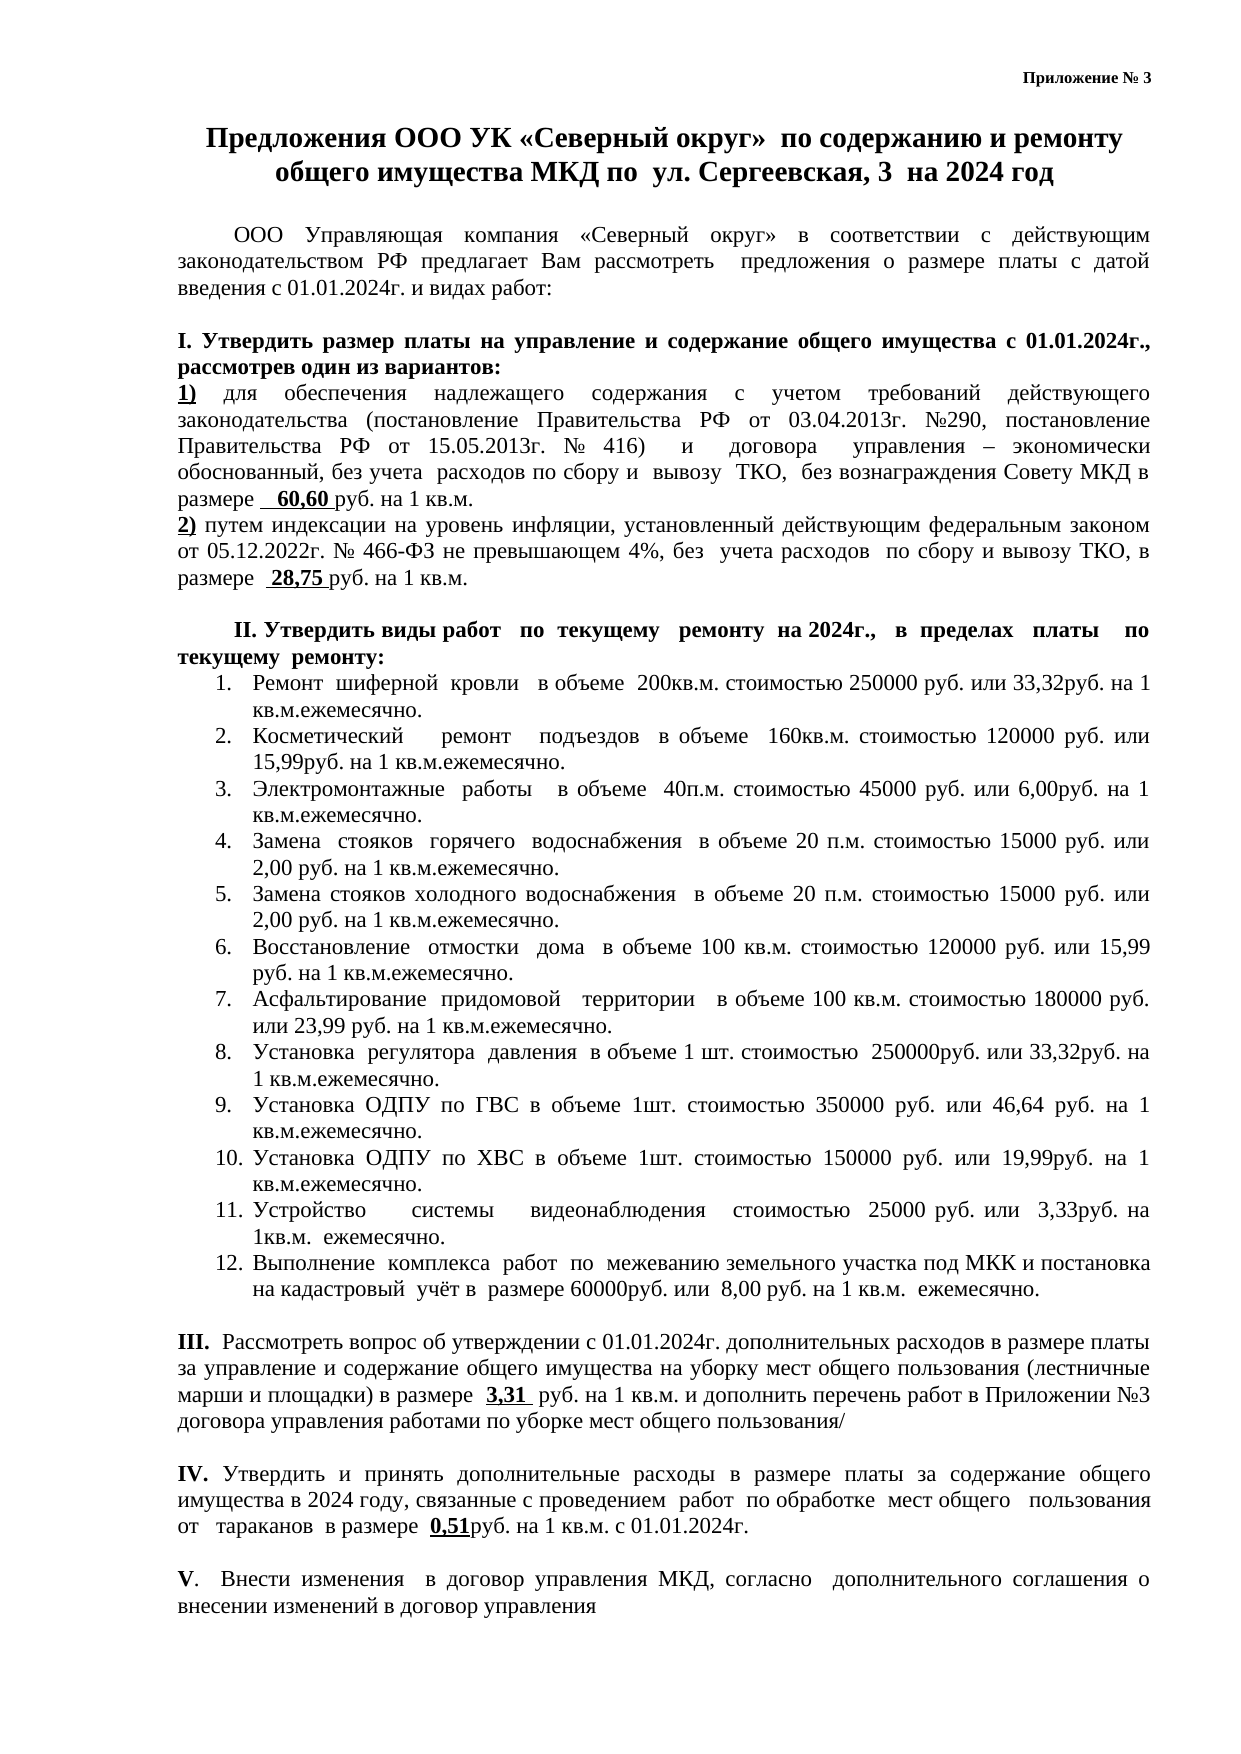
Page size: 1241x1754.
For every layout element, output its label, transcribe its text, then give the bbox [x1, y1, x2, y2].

text V. Внести изменения в договор управления МКД, согласно дополнительного соглашения о внесении изменений в договор управления [177, 1565, 1152, 1618]
list Выполнение комплекса работ по межеванию земельного участка под МКК и постановка на кадастровый учёт в размере 60000руб. или 8,00 руб. на 1 кв.м. ежемесячно. [215, 1249, 1152, 1302]
list Замена стояков холодного водоснабжения в объеме 20 п.м. стоимостью 15000 руб. или 2,00 руб. на 1 кв.м.ежемесячно. [215, 880, 1152, 933]
list Восстановление отмостки дома в объеме 100 кв.м. стоимостью 120000 руб. или 15,99 руб. на 1 кв.м.ежемесячно. [215, 933, 1152, 986]
text 2) путем индексации на уровень инфляции, установленный действующим федеральным законом от 05.12.2022г. № 466-ФЗ не превышающем 4%, без учета расходов по сбору и вывозу ТКО, в размере 28,75 руб. на 1 кв.м. [177, 511, 1152, 590]
list Ремонт шиферной кровли в объеме 200кв.м. стоимостью 250000 руб. или 33,32руб. на 1 кв.м.ежемесячно. [215, 669, 1152, 722]
text III. Рассмотреть вопрос об утверждении с 01.01.2024г. дополнительных расходов в размере платы за управление и содержание общего имущества на уборку мест общего пользования (лестничные марши и площадки) в размере 3,31 руб. на 1 кв.м. и дополнить перечень работ в Приложении №3 договора управления работами по уборке мест общего пользования/ [177, 1328, 1152, 1433]
text II. Утвердить виды работ по текущему ремонту на 2024г., в пределах платы по текущему ремонту: [177, 617, 1152, 669]
list Устройство системы видеонаблюдения стоимостью 25000 руб. или 3,33руб. на 1кв.м. ежемесячно. [215, 1196, 1152, 1249]
list Электромонтажные работы в объеме 40п.м. стоимостью 45000 руб. или 6,00руб. на 1 кв.м.ежемесячно. [215, 775, 1152, 827]
list Установка ОДПУ по ГВС в объеме 1шт. стоимостью 350000 руб. или 46,64 руб. на 1 кв.м.ежемесячно. [215, 1091, 1152, 1144]
list Косметический ремонт подъездов в объеме 160кв.м. стоимостью 120000 руб. или 15,99руб. на 1 кв.м.ежемесячно. [215, 722, 1152, 775]
text I. Утвердить размер платы на управление и содержание общего имущества с 01.01.2024г., рассмотрев один из вариантов: [177, 327, 1152, 379]
text 1) для обеспечения надлежащего содержания с учетом требований действующего законодательства (постановление Правительства РФ от 03.04.2013г. №290, постановление Правительства РФ от 15.05.2013г. № 416) и договора управления – экономически обоснованный, без учета расходов по сбору и вывозу ТКО, без вознаграждения Совету МКД в размере 60,60 руб. на 1 кв.м. [177, 379, 1152, 511]
text Приложение № 3 [177, 68, 1152, 87]
list Асфальтирование придомовой территории в объеме 100 кв.м. стоимостью 180000 руб. или 23,99 руб. на 1 кв.м.ежемесячно. [215, 986, 1152, 1038]
list Замена стояков горячего водоснабжения в объеме 20 п.м. стоимостью 15000 руб. или 2,00 руб. на 1 кв.м.ежемесячно. [215, 827, 1152, 880]
text IV. Утвердить и принять дополнительные расходы в размере платы за содержание общего имущества в 2024 году, связанные с проведением работ по обработке мест общего пользования от тараканов в размере 0,51руб. на 1 кв.м. с 01.01.2024г. [177, 1460, 1152, 1539]
list Установка регулятора давления в объеме 1 шт. стоимостью 250000руб. или 33,32руб. на 1 кв.м.ежемесячно. [215, 1038, 1152, 1091]
list Установка ОДПУ по ХВС в объеме 1шт. стоимостью 150000 руб. или 19,99руб. на 1 кв.м.ежемесячно. [215, 1144, 1152, 1196]
text Предложения ООО УК «Северный округ» по содержанию и ремонту общего имущества МКД по ул. Сергеевская, 3 на 2024 год [177, 121, 1152, 188]
text ООО Управляющая компания «Северный округ» в соответствии с действующим законодательством РФ предлагает Вам рассмотреть предложения о размере платы с датой введения с 01.01.2024г. и видах работ: [177, 221, 1152, 300]
